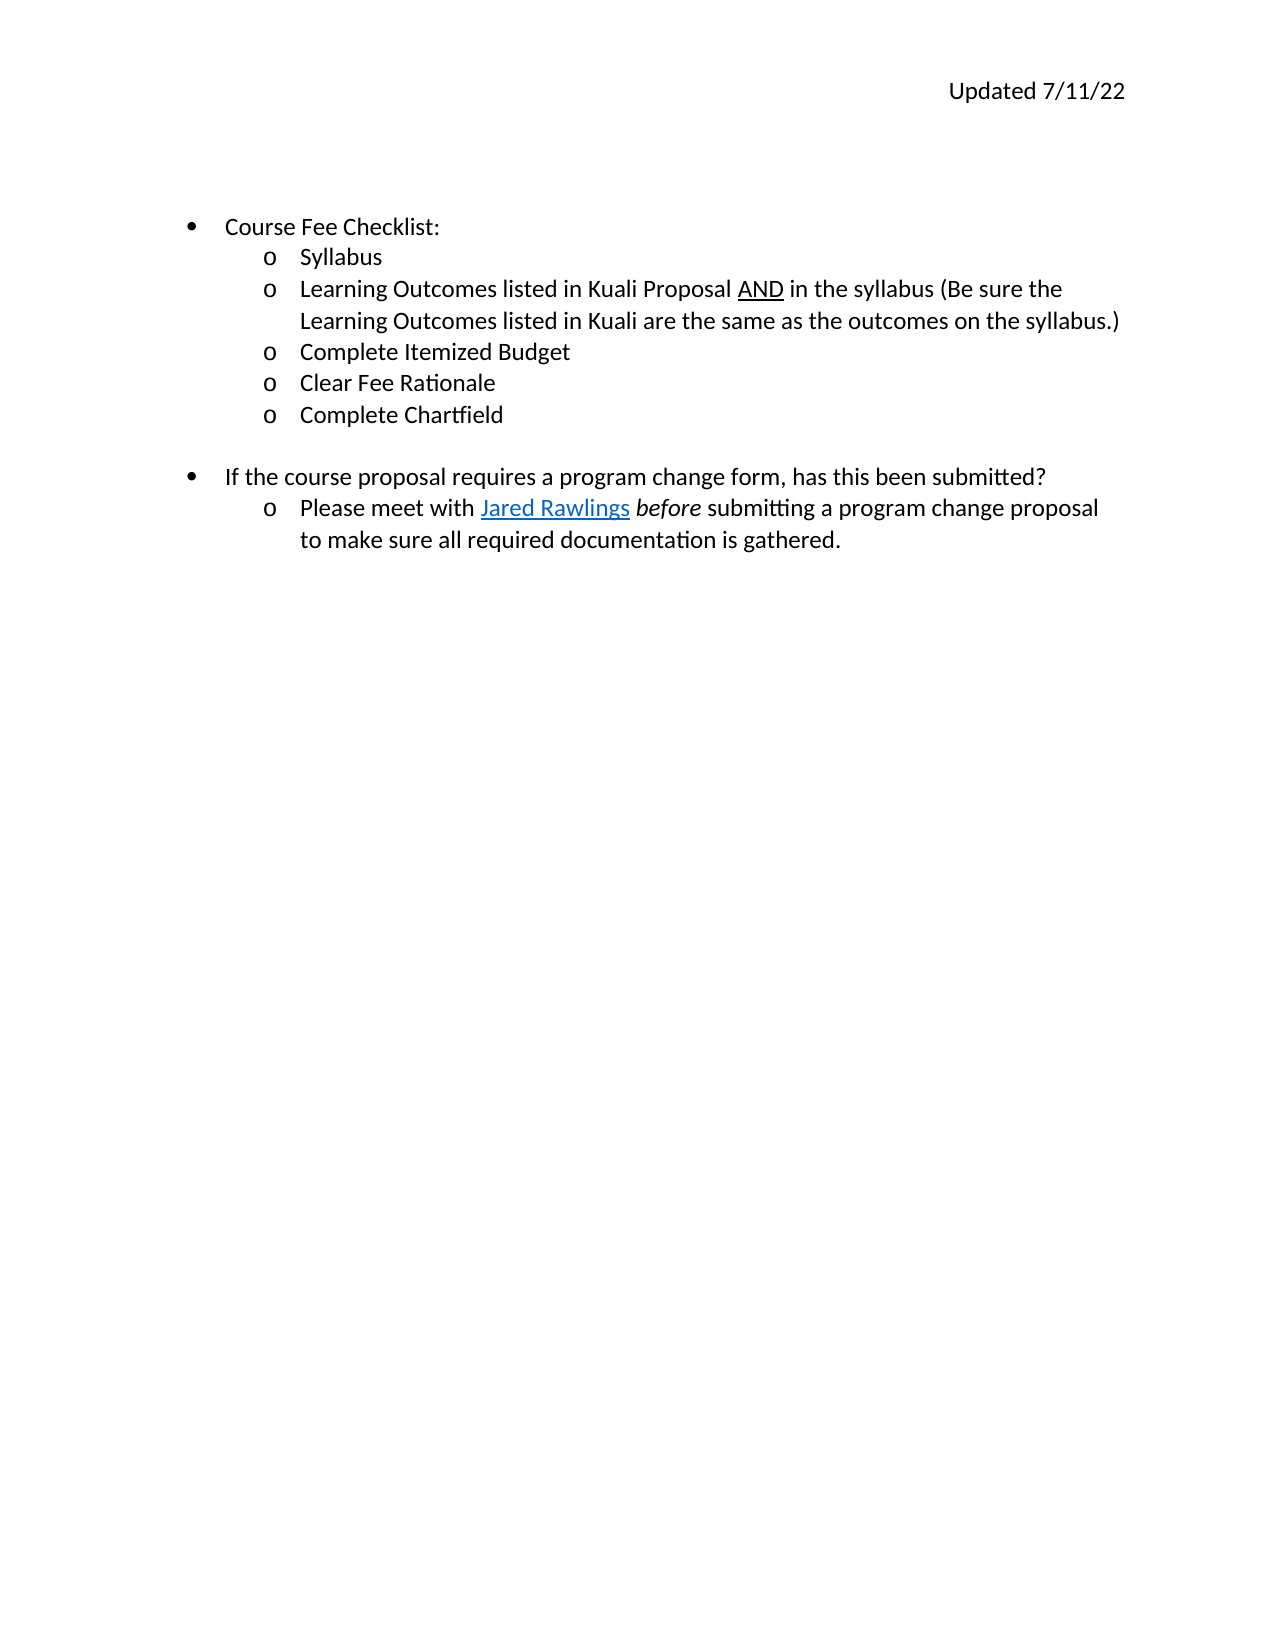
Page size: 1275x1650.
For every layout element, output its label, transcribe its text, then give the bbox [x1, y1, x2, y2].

list Complete Itemized Budget [262, 336, 1125, 367]
list Course Fee Checklist: [187, 211, 1125, 242]
list If the course proposal requires a program change form, has this been submitted? [187, 461, 1125, 492]
list Please meet with Jared Rawlings before submitting a program change proposal to make sure all required documentation is gathered. [262, 492, 1125, 554]
list Clear Fee Rationale [262, 367, 1125, 399]
list Learning Outcomes listed in Kuali Proposal AND in the syllabus (Be sure the Learning Outcomes listed in Kuali are the same as the outcomes on the syllabus.) [262, 273, 1125, 336]
list Syllabus [262, 242, 1125, 273]
list Complete Chartfield [262, 399, 1125, 461]
